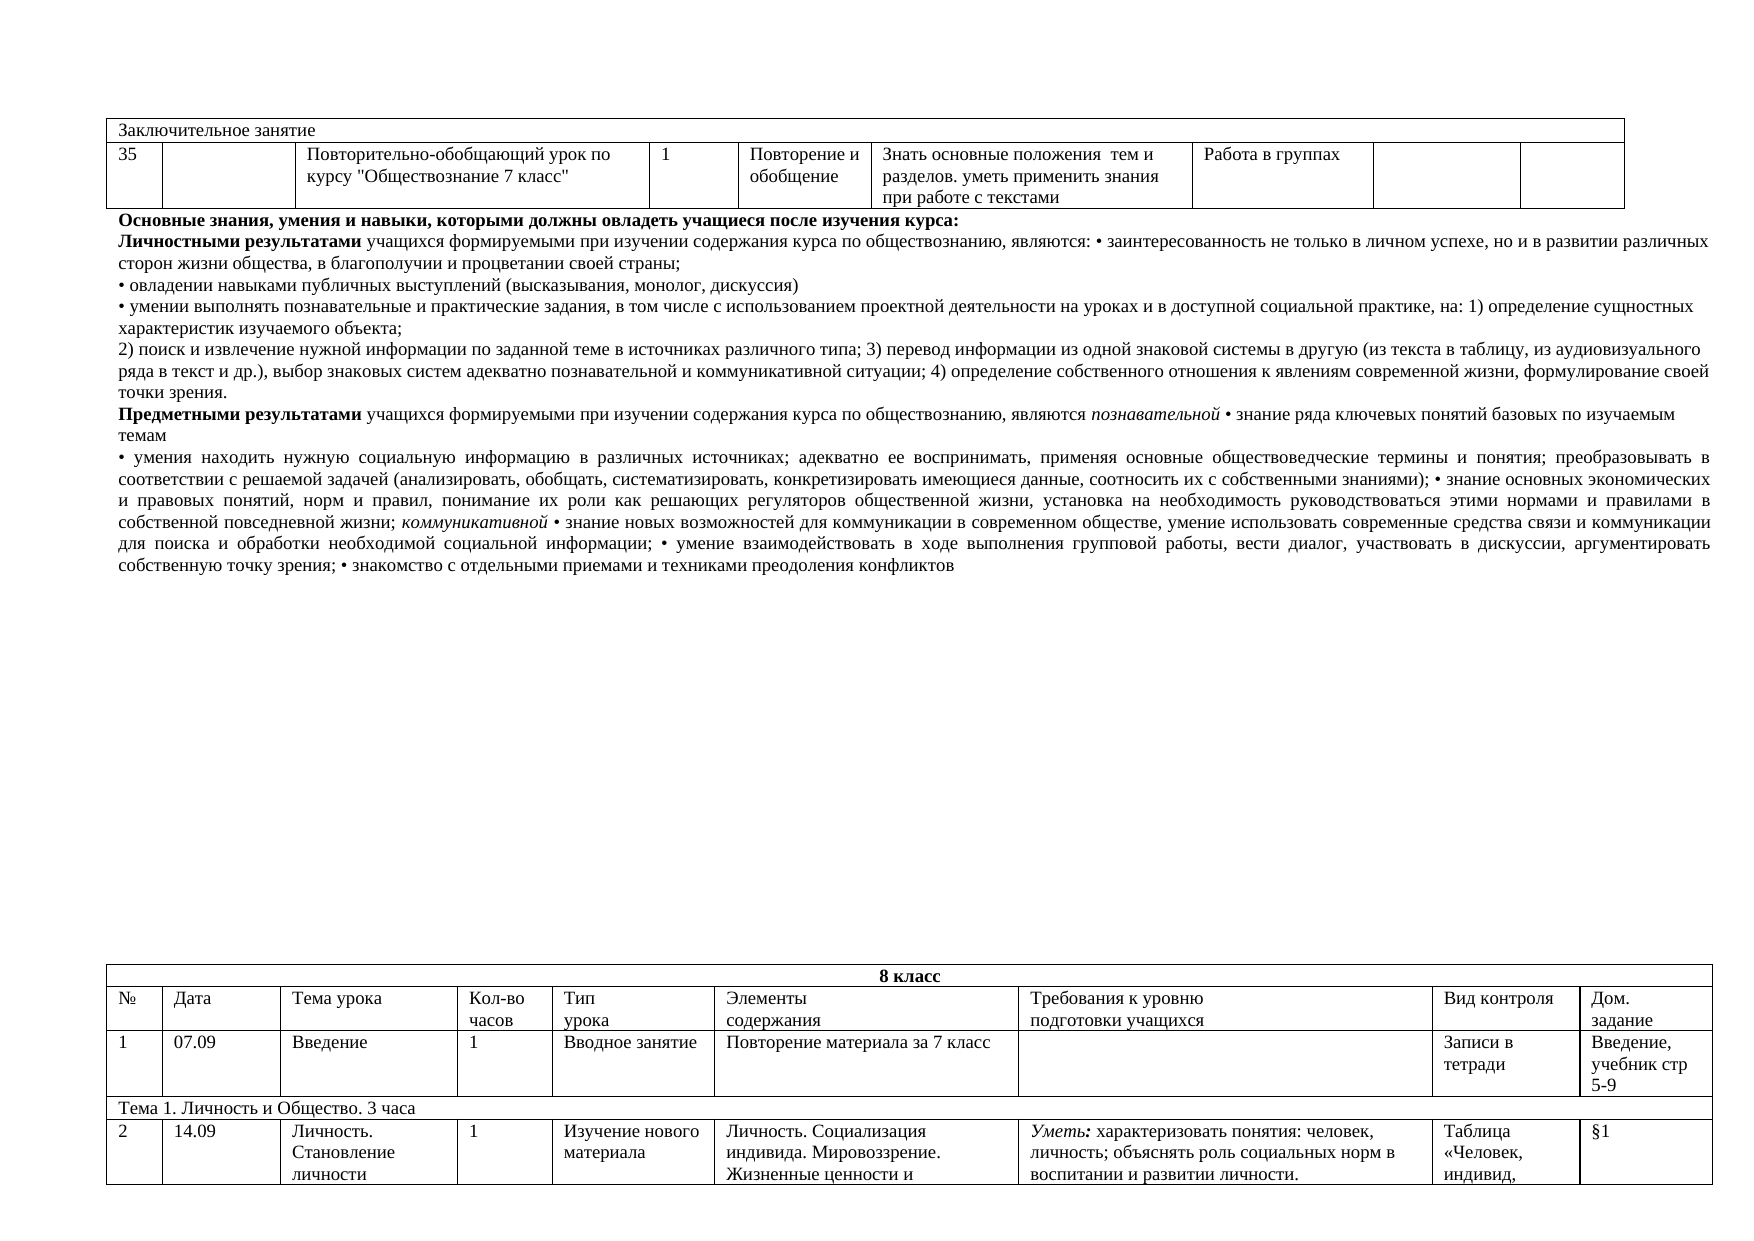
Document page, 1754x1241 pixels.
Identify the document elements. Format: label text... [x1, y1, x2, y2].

table_cell 1 [458, 1031, 552, 1096]
table_cell Тип урока [553, 987, 714, 1030]
table_cell Знать основные положения тем и разделов. уметь применить знания при работе с текстами [872, 143, 1192, 208]
table_cell Дата [163, 987, 280, 1030]
table_cell 14.09 [163, 1120, 280, 1184]
text • овладении навыками публичных выступлений (высказывания, монолог, дискуссия) [118, 273, 1713, 295]
text • умении выполнять познавательные и практические задания, в том числе с использованием проектной деятельности на уроках и в доступной социальной практике, на: 1) определение сущностных характеристик изучаемого объекта; [118, 295, 1713, 338]
table_cell Введение, учебник стр 5-9 [1581, 1031, 1712, 1096]
text • умения находить нужную социальную информацию в различных источниках; адекватно ее воспринимать, применяя основные обществоведческие термины и понятия; преобразовывать в соответствии с решаемой задачей (анализировать, обобщать, систематизировать, конкретизировать имеющиеся данные, соотносить их с собственными знаниями); • знание основных экономических и правовых понятий, норм и правил, понимание их роли как решающих регуляторов общественной жизни, установка на необходимость руководствоваться этими нормами и правилами в собственной повседневной жизни; коммуникативной • знание новых возможностей для коммуникации в современном обществе, умение использовать современные средства связи и коммуникации для поиска и обработки необходимой социальной информации; • умение взаимодействовать в ходе выполнения групповой работы, вести диалог, участвовать в дискуссии, аргументировать собственную точку зрения; • знакомство с отдельными приемами и техниками преодоления конфликтов [118, 446, 1713, 575]
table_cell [553, 1120, 714, 1184]
table_cell Вводное занятие [553, 1031, 714, 1096]
table_cell Повторительно-обобщающий урок по курсу "Обществознание 7 класс" [296, 143, 649, 208]
table_cell 2 [107, 1120, 162, 1184]
table_cell Дом. задание [1581, 987, 1712, 1030]
table_cell № [107, 987, 162, 1030]
table_cell [1019, 1031, 1432, 1096]
table_cell 35 [107, 143, 162, 208]
table_cell Записи в тетради [1433, 1031, 1579, 1096]
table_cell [715, 1120, 1018, 1184]
text Основные знания, умения и навыки, которыми должны овладеть учащиеся после изучения курса: [118, 209, 1713, 230]
table_cell 1 [107, 1031, 162, 1096]
table_cell Повторение материала за 7 класс [715, 1031, 1018, 1096]
text Личностными результатами учащихся формируемыми при изучении содержания курса по обществознанию, являются: • заинтересованность не только в личном успехе, но и в развитии различных сторон жизни общества, в благополучии и процветании своей страны; [118, 230, 1713, 273]
table_header 8 класс [107, 965, 1712, 986]
table_cell Повторение и обобщение [739, 143, 871, 208]
table_cell Введение [281, 1031, 457, 1096]
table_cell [1433, 1120, 1579, 1184]
table_cell 07.09 [163, 1031, 280, 1096]
table_cell Тема урока [281, 987, 457, 1030]
table_cell 1 [650, 143, 738, 208]
text 2) поиск и извлечение нужной информации по заданной теме в источниках различного типа; 3) перевод информации из одной знаковой системы в другую (из текста в таблицу, из аудиовизуального ряда в текст и др.), выбор знаковых систем адекватно познавательной и коммуникативной ситуации; 4) определение собственного отношения к явлениям современной жизни, формулирование своей точки зрения. [118, 338, 1713, 403]
table_cell Тема 1. Личность и Общество. 3 часа [107, 1097, 1712, 1118]
table_cell 1 [458, 1120, 552, 1184]
table_cell Требования к уровню подготовки учащихся [1019, 987, 1432, 1030]
table_cell Работа в группах [1193, 143, 1373, 208]
table_cell §1 [1581, 1120, 1712, 1184]
table_cell Элементы содержания [715, 987, 1018, 1030]
table_cell Заключительное занятие [107, 119, 1624, 142]
table_cell Кол-во часов [458, 987, 552, 1030]
table_cell [163, 143, 295, 208]
table_cell [1521, 143, 1624, 208]
table_cell [1374, 143, 1520, 208]
text Предметными результатами учащихся формируемыми при изучении содержания курса по обществознанию, являются познавательной • знание ряда ключевых понятий базовых по изучаемым темам [118, 403, 1713, 446]
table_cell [1019, 1120, 1432, 1184]
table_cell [281, 1120, 457, 1184]
table_cell Вид контроля [1433, 987, 1579, 1030]
